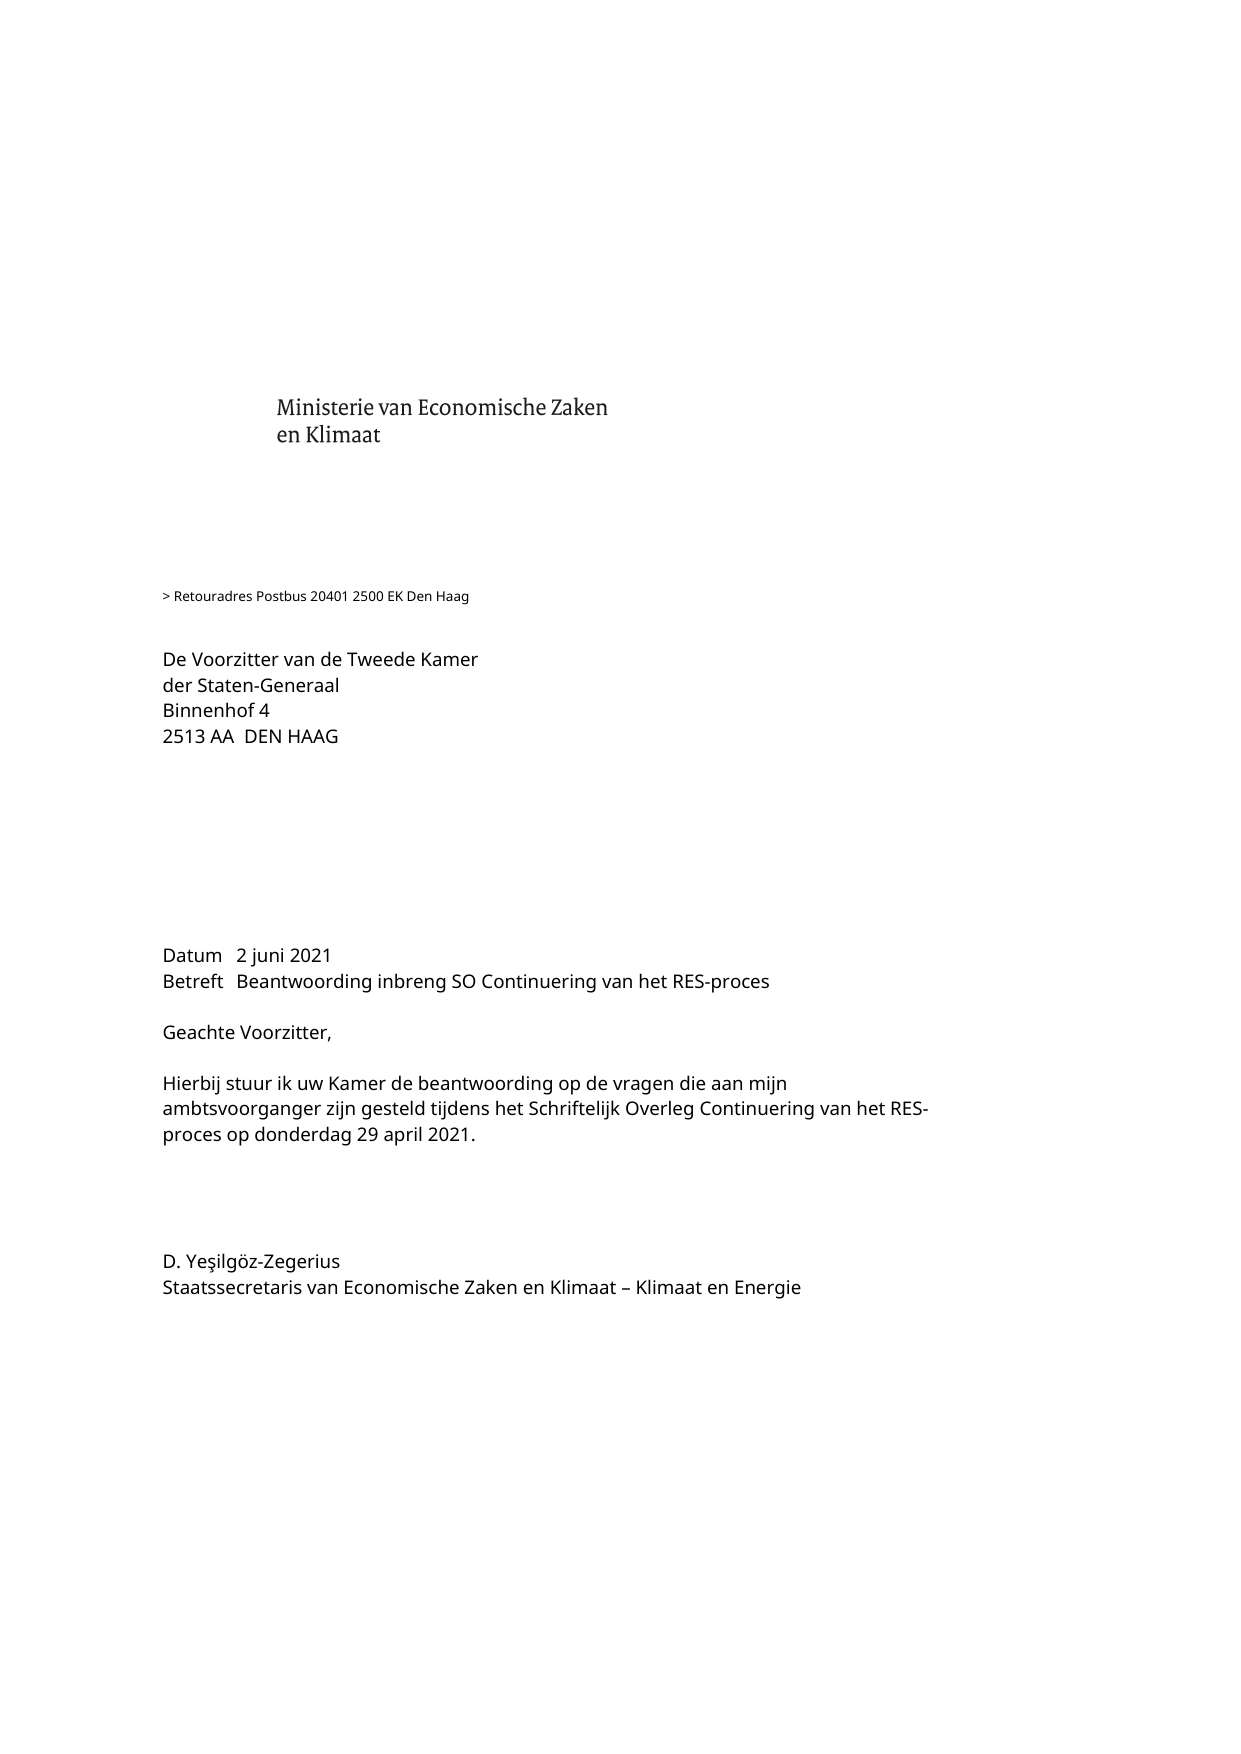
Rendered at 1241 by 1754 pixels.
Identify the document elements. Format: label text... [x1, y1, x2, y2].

text Geachte Voorzitter, [162, 1019, 947, 1070]
text Staatssecretaris van Economische Zaken en Klimaat – Klimaat en Energie [162, 1274, 947, 1300]
text D. Yeşilgöz-Zegerius [162, 1249, 947, 1274]
text Hierbij stuur ik uw Kamer de beantwoording op de vragen die aan mijn ambtsvoorganger zijn gesteld tijdens het Schriftelijk Overleg Continuering van het RES-proces op donderdag 29 april 2021. [162, 1070, 947, 1147]
picture [239, 249, 624, 510]
